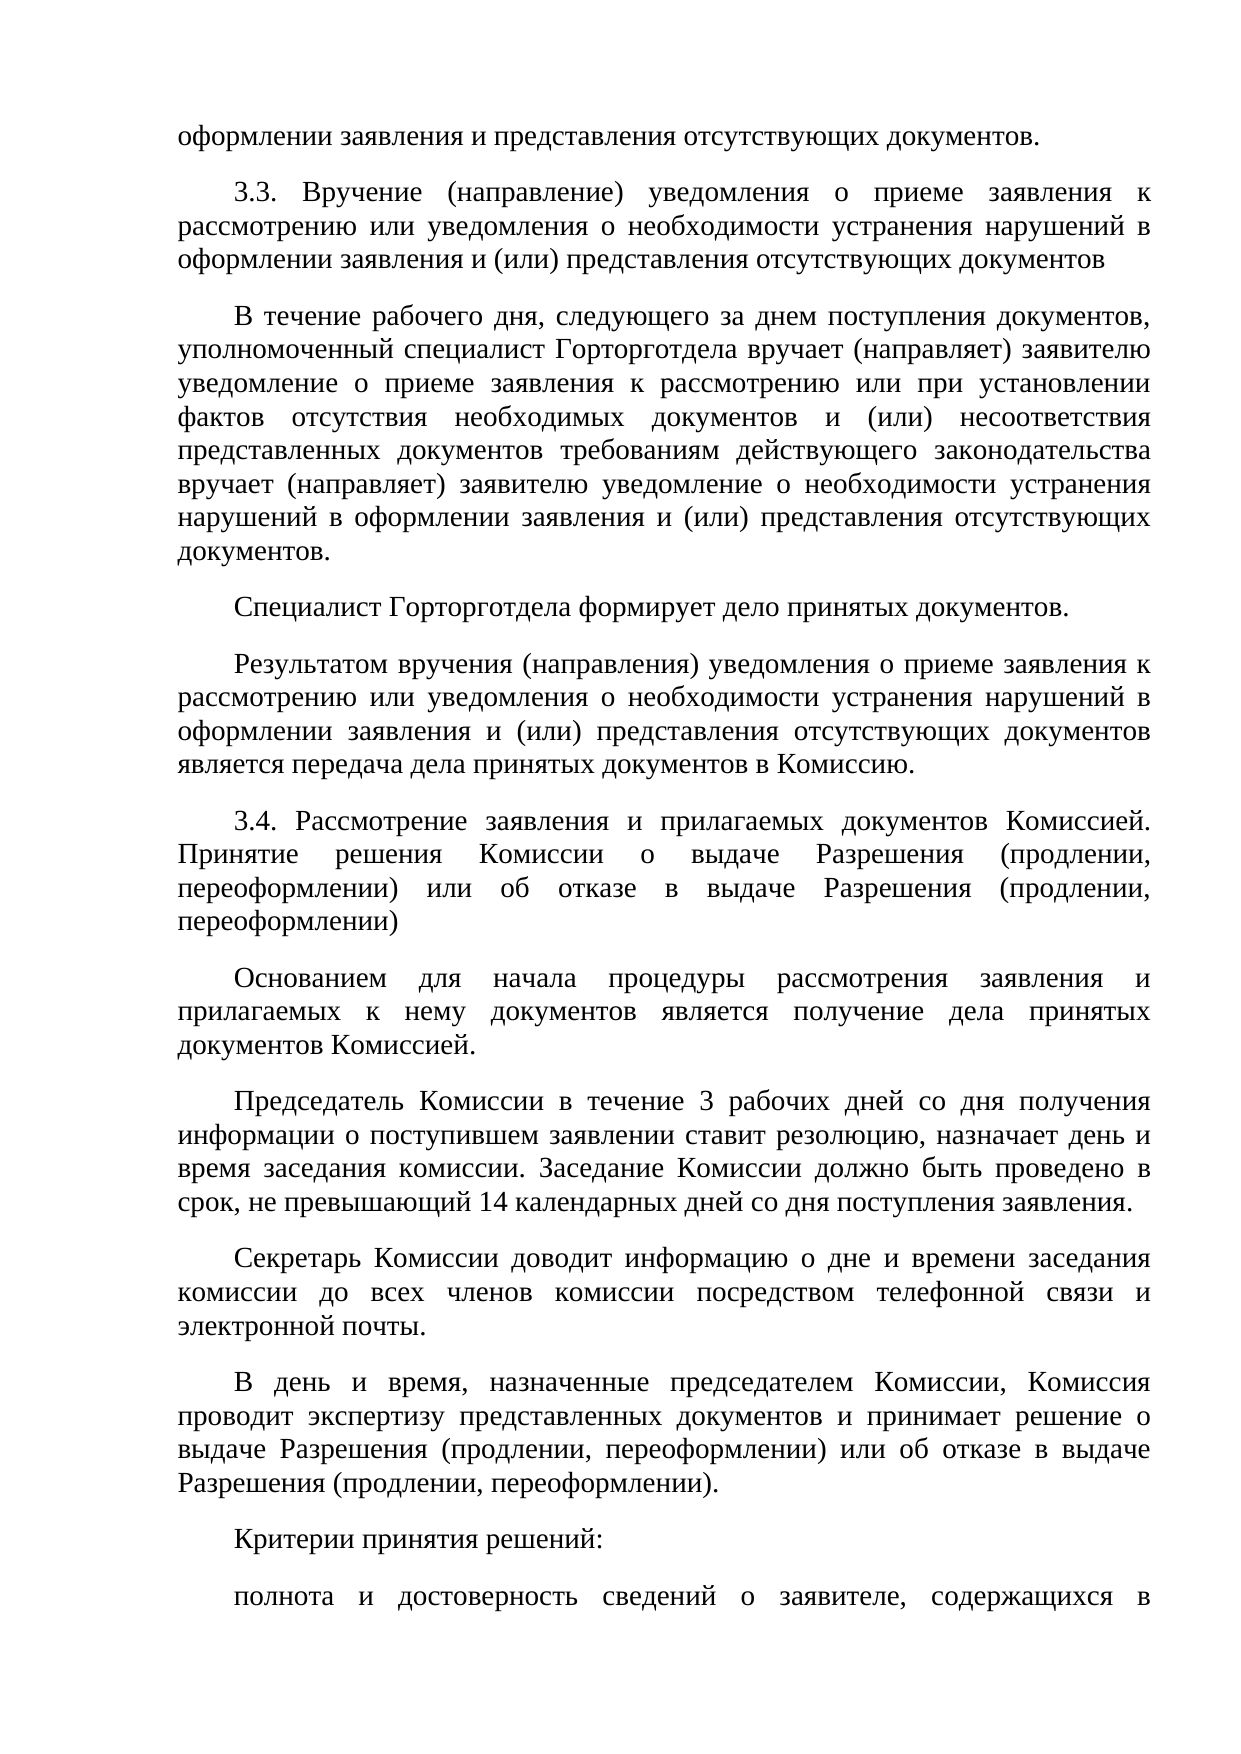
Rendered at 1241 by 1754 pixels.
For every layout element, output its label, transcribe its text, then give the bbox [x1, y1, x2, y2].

text В течение рабочего дня, следующего за днем поступления документов, уполномоченный специалист Горторготдела вручает (направляет) заявителю уведомление о приеме заявления к рассмотрению или при установлении фактов отсутствия необходимых документов и (или) несоответствия представленных документов требованиям действующего законодательства вручает (направляет) заявителю уведомление о необходимости устранения нарушений в оформлении заявления и (или) представления отсутствующих документов. [177, 298, 1152, 566]
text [177, 1578, 1152, 1611]
text Председатель Комиссии в течение 3 рабочих дней со дня получения информации о поступившем заявлении ставит резолюцию, назначает день и время заседания комиссии. Заседание Комиссии должно быть проведено в срок, не превышающий 14 календарных дней со дня поступления заявления. [177, 1083, 1152, 1218]
text Основанием для начала процедуры рассмотрения заявления и прилагаемых к нему документов является получение дела принятых документов Комиссией. [177, 960, 1152, 1061]
text В день и время, назначенные председателем Комиссии, Комиссия проводит экспертизу представленных документов и принимает решение о выдаче Разрешения (продлении, переоформлении) или об отказе в выдаче Разрешения (продлении, переоформлении). [177, 1364, 1152, 1498]
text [177, 118, 1152, 152]
text Специалист Горторготдела формирует дело принятых документов. [177, 589, 1152, 623]
text Секретарь Комиссии доводит информацию о дне и времени заседания комиссии до всех членов комиссии посредством телефонной связи и электронной почты. [177, 1241, 1152, 1341]
text 3.3. Вручение (направление) уведомления о приеме заявления к рассмотрению или уведомления о необходимости устранения нарушений в оформлении заявления и (или) представления отсутствующих документов [177, 174, 1152, 275]
text Результатом вручения (направления) уведомления о приеме заявления к рассмотрению или уведомления о необходимости устранения нарушений в оформлении заявления и (или) представления отсутствующих документов является передача дела принятых документов в Комиссию. [177, 646, 1152, 780]
text Критерии принятия решений: [177, 1521, 1152, 1555]
text 3.4. Рассмотрение заявления и прилагаемых документов Комиссией. Принятие решения Комиссии о выдаче Разрешения (продлении, переоформлении) или об отказе в выдаче Разрешения (продлении, переоформлении) [177, 803, 1152, 937]
